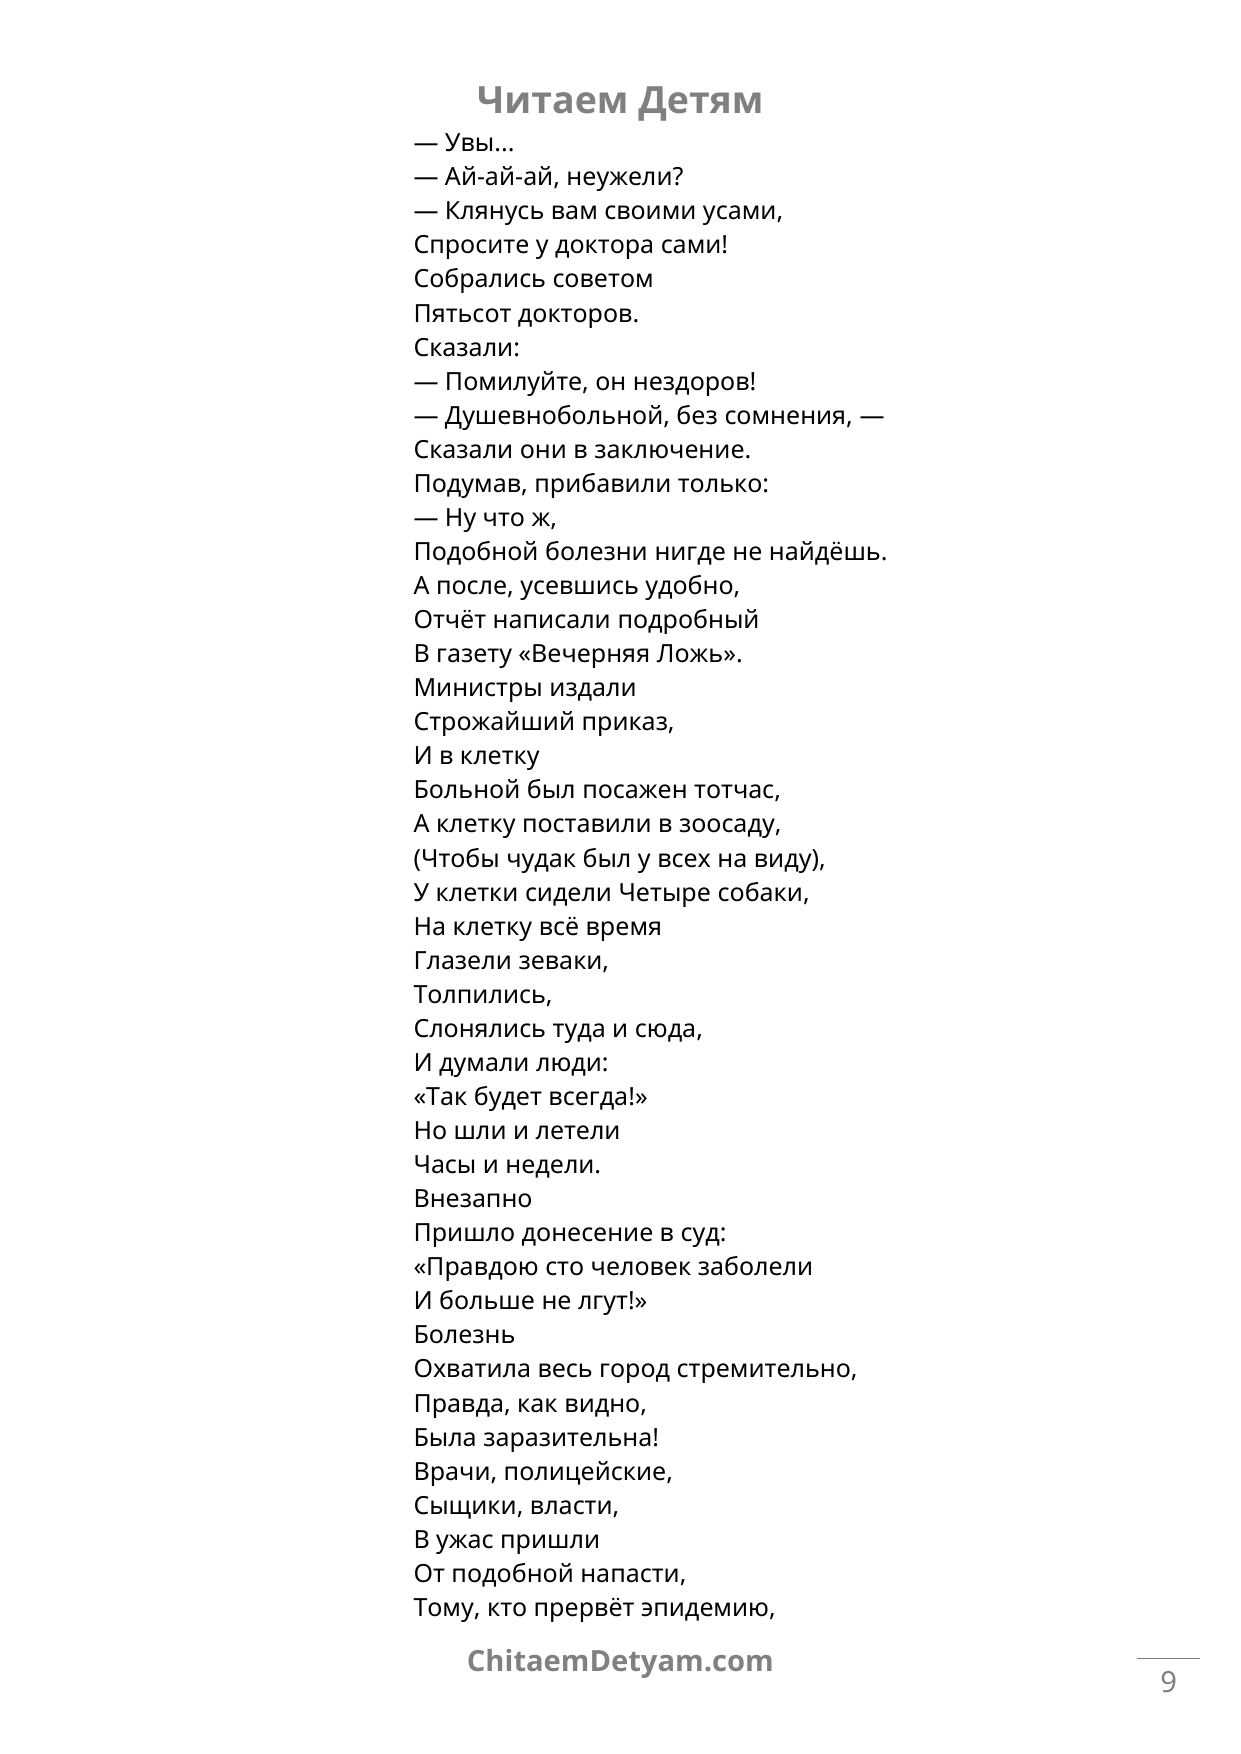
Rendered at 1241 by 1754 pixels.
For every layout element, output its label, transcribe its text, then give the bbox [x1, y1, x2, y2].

text В ужас пришли [339, 1521, 1122, 1556]
text И думали люди: [339, 1044, 1122, 1079]
text И больше не лгут!» [339, 1283, 1122, 1317]
text — Клянусь вам своими усами, [413, 193, 1122, 227]
text Внезапно [339, 1181, 1122, 1215]
text Врачи, полицейские, [339, 1453, 1122, 1487]
text Пришло донесение в суд: [339, 1215, 1122, 1249]
text Больной был посажен тотчас, [339, 772, 1122, 806]
text На клетку всё время [339, 908, 1122, 942]
text Была заразительна! [339, 1419, 1122, 1453]
text — Увы... [413, 125, 1122, 159]
text А клетку поставили в зоосаду, [339, 806, 1122, 840]
text Слонялись туда и сюда, [339, 1011, 1122, 1044]
text Тому, кто прервёт эпидемию, [339, 1589, 1122, 1624]
text «Так будет всегда!» [339, 1079, 1122, 1113]
text — Ну что ж, [339, 499, 1122, 534]
text У клетки сидели Четыре собаки, [339, 874, 1122, 908]
text — Помилуйте, он нездоров! [339, 363, 1122, 397]
text Сказали: [339, 329, 1122, 363]
text Толпились, [339, 976, 1122, 1011]
text Глазели зеваки, [339, 942, 1122, 976]
text Но шли и летели [339, 1113, 1122, 1147]
text Спросите у доктора сами! [413, 227, 1122, 261]
text Подумав, прибавили только: [339, 466, 1122, 499]
text Подобной болезни нигде не найдёшь. [339, 534, 1122, 568]
text Сыщики, власти, [339, 1487, 1122, 1521]
text Министры издали [339, 670, 1122, 704]
text Пятьсот докторов. [339, 295, 1122, 329]
text Болезнь [339, 1317, 1122, 1351]
text — Ай-ай-ай, неужели? [413, 159, 1122, 193]
text Отчёт написали подробный [339, 602, 1122, 636]
text «Правдою сто человек заболели [339, 1249, 1122, 1283]
text Охватила весь город стремительно, [339, 1351, 1122, 1385]
text — Душевнобольной, без сомнения, — [339, 397, 1122, 431]
text Собрались советом [339, 261, 1122, 295]
text От подобной напасти, [339, 1556, 1122, 1589]
text И в клетку [339, 738, 1122, 772]
text (Чтобы чудак был у всех на виду), [339, 840, 1122, 874]
text Правда, как видно, [339, 1385, 1122, 1419]
text Строжайший приказ, [339, 704, 1122, 738]
text Часы и недели. [339, 1147, 1122, 1181]
text В газету «Вечерняя Ложь». [339, 636, 1122, 670]
text Сказали они в заключение. [339, 431, 1122, 466]
text А после, усевшись удобно, [339, 568, 1122, 602]
